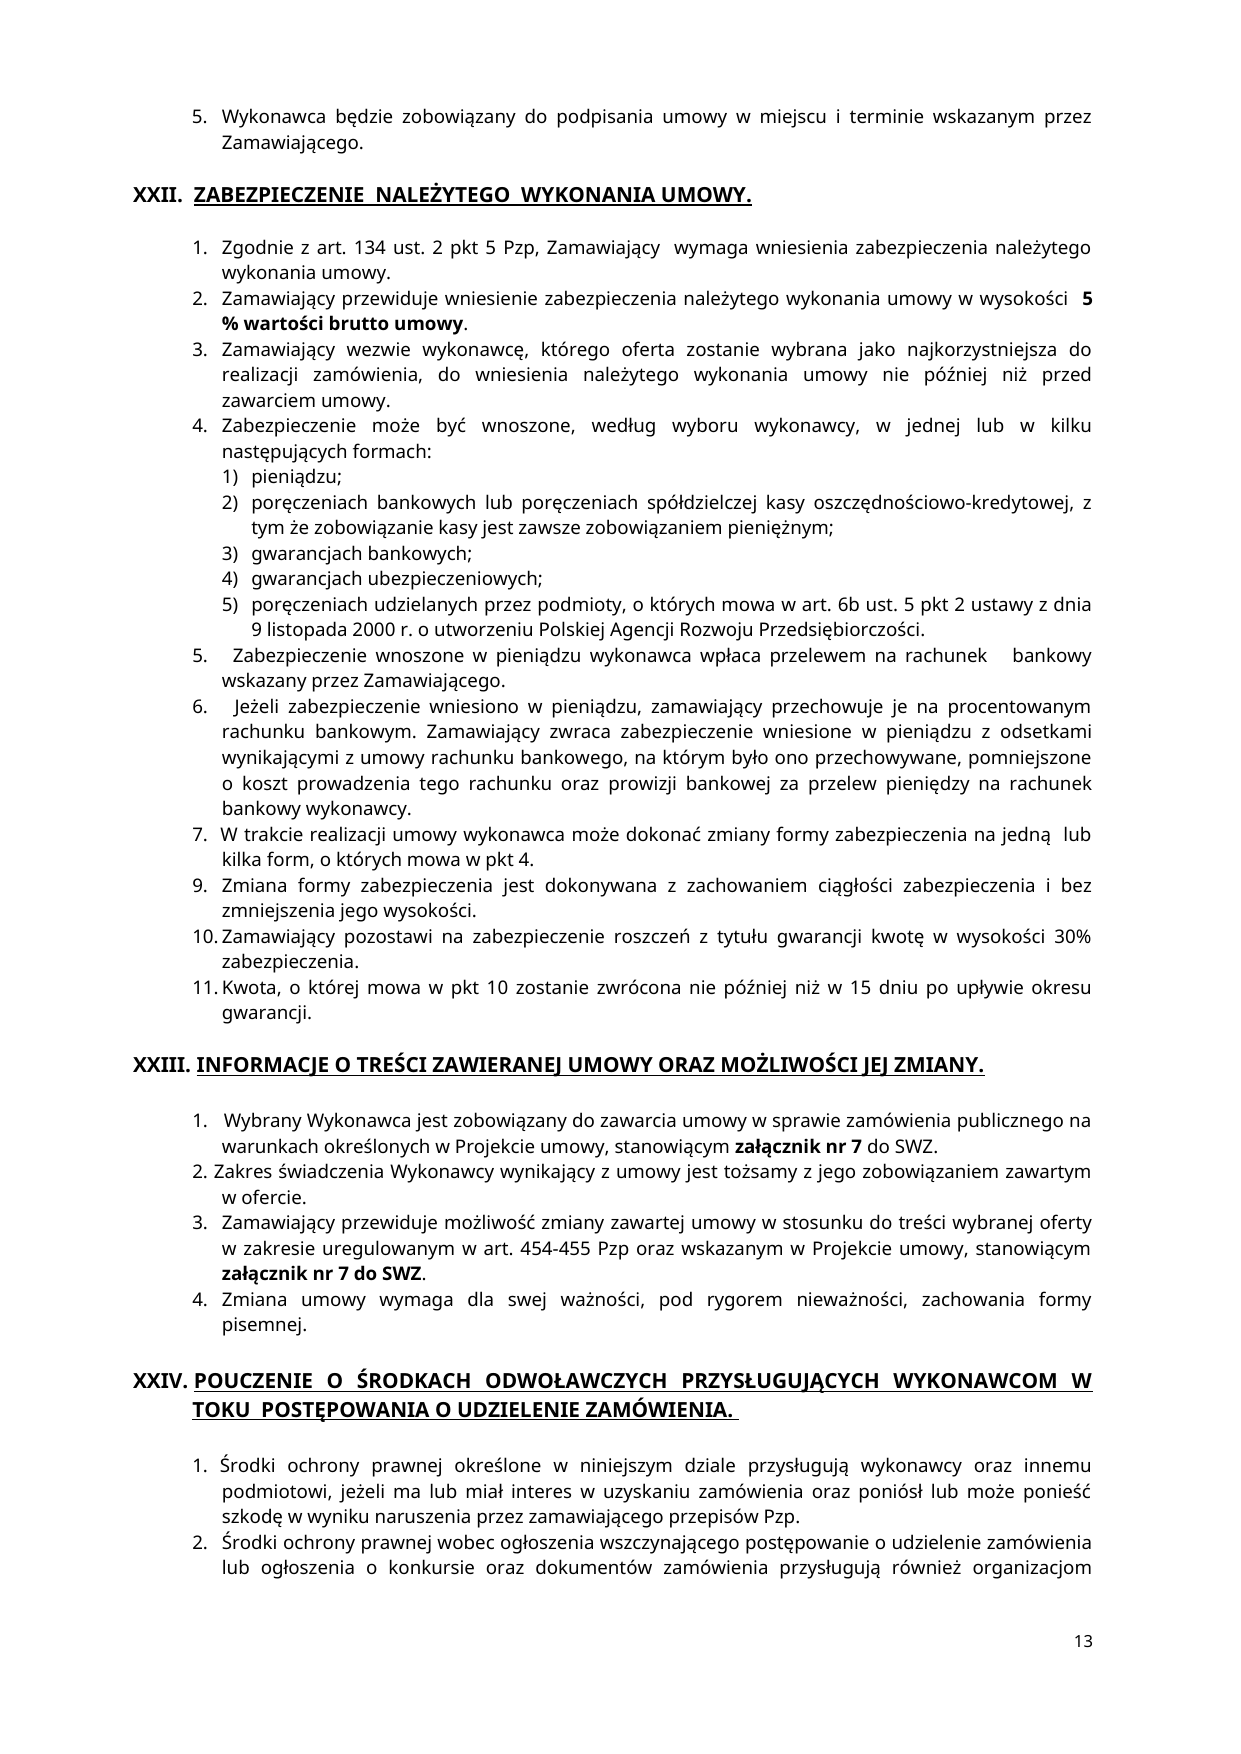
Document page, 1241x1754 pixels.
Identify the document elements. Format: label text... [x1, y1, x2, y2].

text XXII. ZABEZPIECZENIE NALEŻYTEGO WYKONANIA UMOWY. [133, 180, 1093, 208]
text 4. Zmiana umowy wymaga dla swej ważności, pod rygorem nieważności, zachowania formy pisemnej. [192, 1286, 1093, 1337]
list 1) pieniądzu; [222, 464, 1093, 489]
list Zmiana formy zabezpieczenia jest dokonywana z zachowaniem ciągłości zabezpieczenia i bez zmniejszenia jego wysokości. [192, 872, 1093, 923]
list Kwota, o której mowa w pkt 10 zostanie zwrócona nie później niż w 15 dniu po upływie okresu gwarancji. [192, 974, 1093, 1025]
text 1. Wybrany Wykonawca jest zobowiązany do zawarcia umowy w sprawie zamówienia publicznego na warunkach określonych w Projekcie umowy, stanowiącym załącznik nr 7 do SWZ. [192, 1107, 1093, 1158]
list 5. Zabezpieczenie wnoszone w pieniądzu wykonawca wpłaca przelewem na rachunek bankowy wskazany przez Zamawiającego. [192, 642, 1093, 693]
list 2) poręczeniach bankowych lub poręczeniach spółdzielczej kasy oszczędnościowo-kredytowej, z tym że zobowiązanie kasy jest zawsze zobowiązaniem pieniężnym; [222, 489, 1093, 540]
list Zamawiający wezwie wykonawcę, którego oferta zostanie wybrana jako najkorzystniejsza do realizacji zamówienia, do wniesienia należytego wykonania umowy nie później niż przed zawarciem umowy. [192, 336, 1093, 413]
list 6. Jeżeli zabezpieczenie wniesiono w pieniądzu, zamawiający przechowuje je na procentowanym rachunku bankowym. Zamawiający zwraca zabezpieczenie wniesione w pieniądzu z odsetkami wynikającymi z umowy rachunku bankowego, na którym było ono przechowywane, pomniejszone o koszt prowadzenia tego rachunku oraz prowizji bankowej za przelew pieniędzy na rachunek bankowy wykonawcy. [192, 693, 1093, 821]
text 1. Środki ochrony prawnej określone w niniejszym dziale przysługują wykonawcy oraz innemu podmiotowi, jeżeli ma lub miał interes w uzyskaniu zamówienia oraz poniósł lub może ponieść szkodę w wyniku naruszenia przez zamawiającego przepisów Pzp. [192, 1452, 1093, 1529]
list Zgodnie z art. 134 ust. 2 pkt 5 Pzp, Zamawiający wymaga wniesienia zabezpieczenia należytego wykonania umowy. [192, 234, 1093, 285]
text XXIII. INFORMACJE O TREŚCI ZAWIERANEJ UMOWY ORAZ MOŻLIWOŚCI JEJ ZMIANY. [133, 1051, 1093, 1079]
list 5) poręczeniach udzielanych przez podmioty, o których mowa w art. 6b ust. 5 pkt 2 ustawy z dnia 9 listopada 2000 r. o utworzeniu Polskiej Agencji Rozwoju Przedsiębiorczości. [222, 591, 1093, 642]
text 7. W trakcie realizacji umowy wykonawca może dokonać zmiany formy zabezpieczenia na jedną lub kilka form, o których mowa w pkt 4. [192, 821, 1093, 872]
text XXIV. POUCZENIE O ŚRODKACH ODWOŁAWCZYCH PRZYSŁUGUJĄCYCH WYKONAWCOM W TOKU POSTĘPOWANIA O UDZIELENIE ZAMÓWIENIA. [133, 1366, 1093, 1423]
list Zamawiający pozostawi na zabezpieczenie roszczeń z tytułu gwarancji kwotę w wysokości 30% zabezpieczenia. [192, 923, 1093, 974]
text 2. Zakres świadczenia Wykonawcy wynikający z umowy jest tożsamy z jego zobowiązaniem zawartym w ofercie. [192, 1158, 1093, 1209]
text 5. Wykonawca będzie zobowiązany do podpisania umowy w miejscu i terminie wskazanym przez Zamawiającego. [162, 103, 1093, 154]
list Zabezpieczenie może być wnoszone, według wyboru wykonawcy, w jednej lub w kilku następujących formach: [192, 413, 1093, 464]
list 3) gwarancjach bankowych; [222, 540, 1093, 566]
list Zamawiający przewiduje wniesienie zabezpieczenia należytego wykonania umowy w wysokości 5 % wartości brutto umowy. [192, 285, 1093, 336]
list 4) gwarancjach ubezpieczeniowych; [222, 566, 1093, 591]
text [192, 1529, 1093, 1580]
text 3. Zamawiający przewiduje możliwość zmiany zawartej umowy w stosunku do treści wybranej oferty w zakresie uregulowanym w art. 454-455 Pzp oraz wskazanym w Projekcie umowy, stanowiącym załącznik nr 7 do SWZ. [192, 1209, 1093, 1286]
